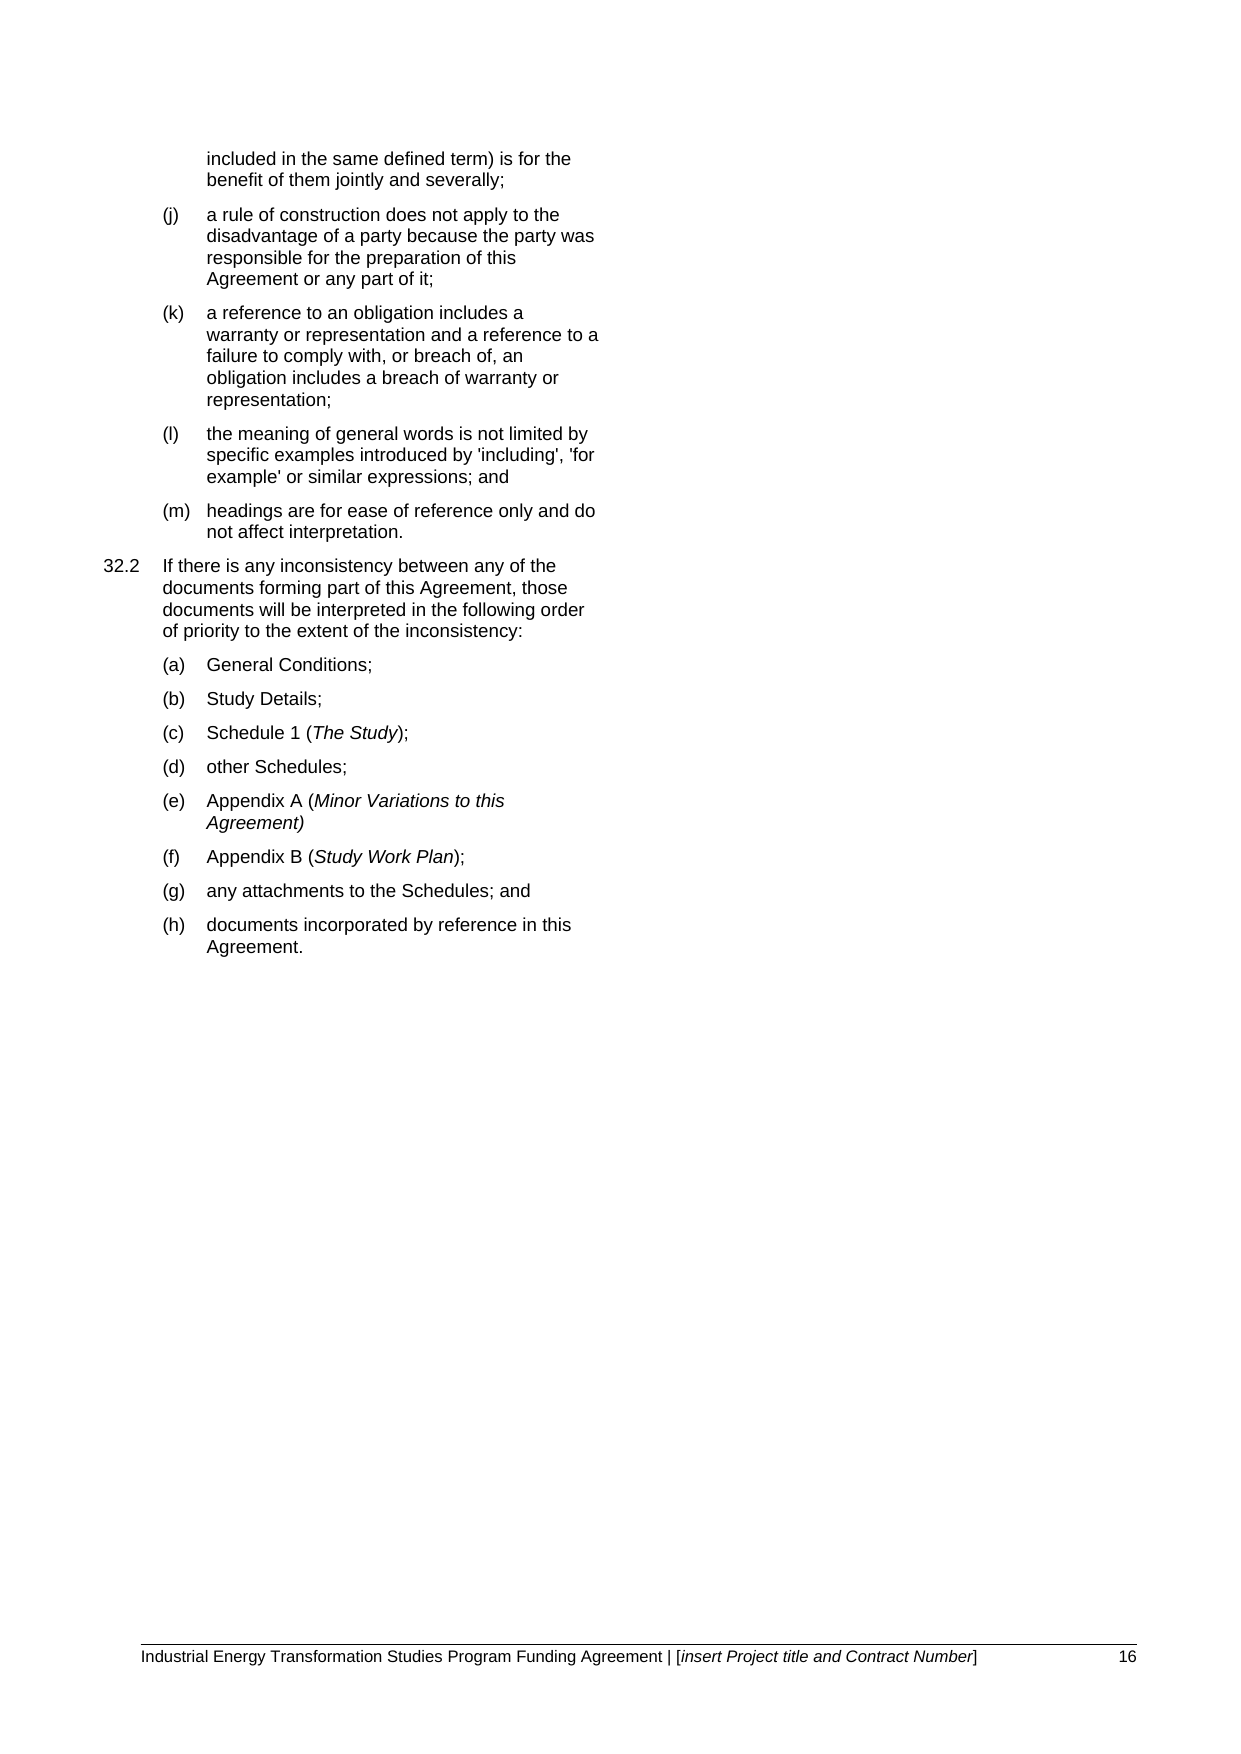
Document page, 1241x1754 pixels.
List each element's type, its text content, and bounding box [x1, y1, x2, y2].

subtitle Study Details; [162, 688, 601, 709]
subtitle General Conditions; [162, 654, 601, 676]
subtitle a reference to an obligation includes a warranty or representation and a reference to a failure to comply with, or breach of, an obligation includes a breach of warranty or representation; [162, 302, 601, 410]
subtitle the meaning of general words is not limited by specific examples introduced by 'including', 'for example' or similar expressions; and [162, 422, 601, 487]
subtitle headings are for ease of reference only and do not affect interpretation. [162, 499, 601, 543]
subtitle documents incorporated by reference in this Agreement. [162, 914, 601, 957]
subtitle Schedule 1 (The Study); [162, 722, 601, 744]
subtitle other Schedules; [162, 756, 601, 778]
subtitle Appendix A (Minor Variations to this Agreement) [162, 790, 601, 833]
subtitle any attachments to the Schedules; and [162, 880, 601, 901]
subtitle If there is any inconsistency between any of the documents forming part of this Agreement, those documents will be interpreted in the following order of priority to the extent of the inconsistency: [103, 555, 601, 641]
subtitle a rule of construction does not apply to the disadvantage of a party because the party was responsible for the preparation of this Agreement or any part of it; [162, 203, 601, 289]
subtitle Appendix B (Study Work Plan); [162, 846, 601, 867]
